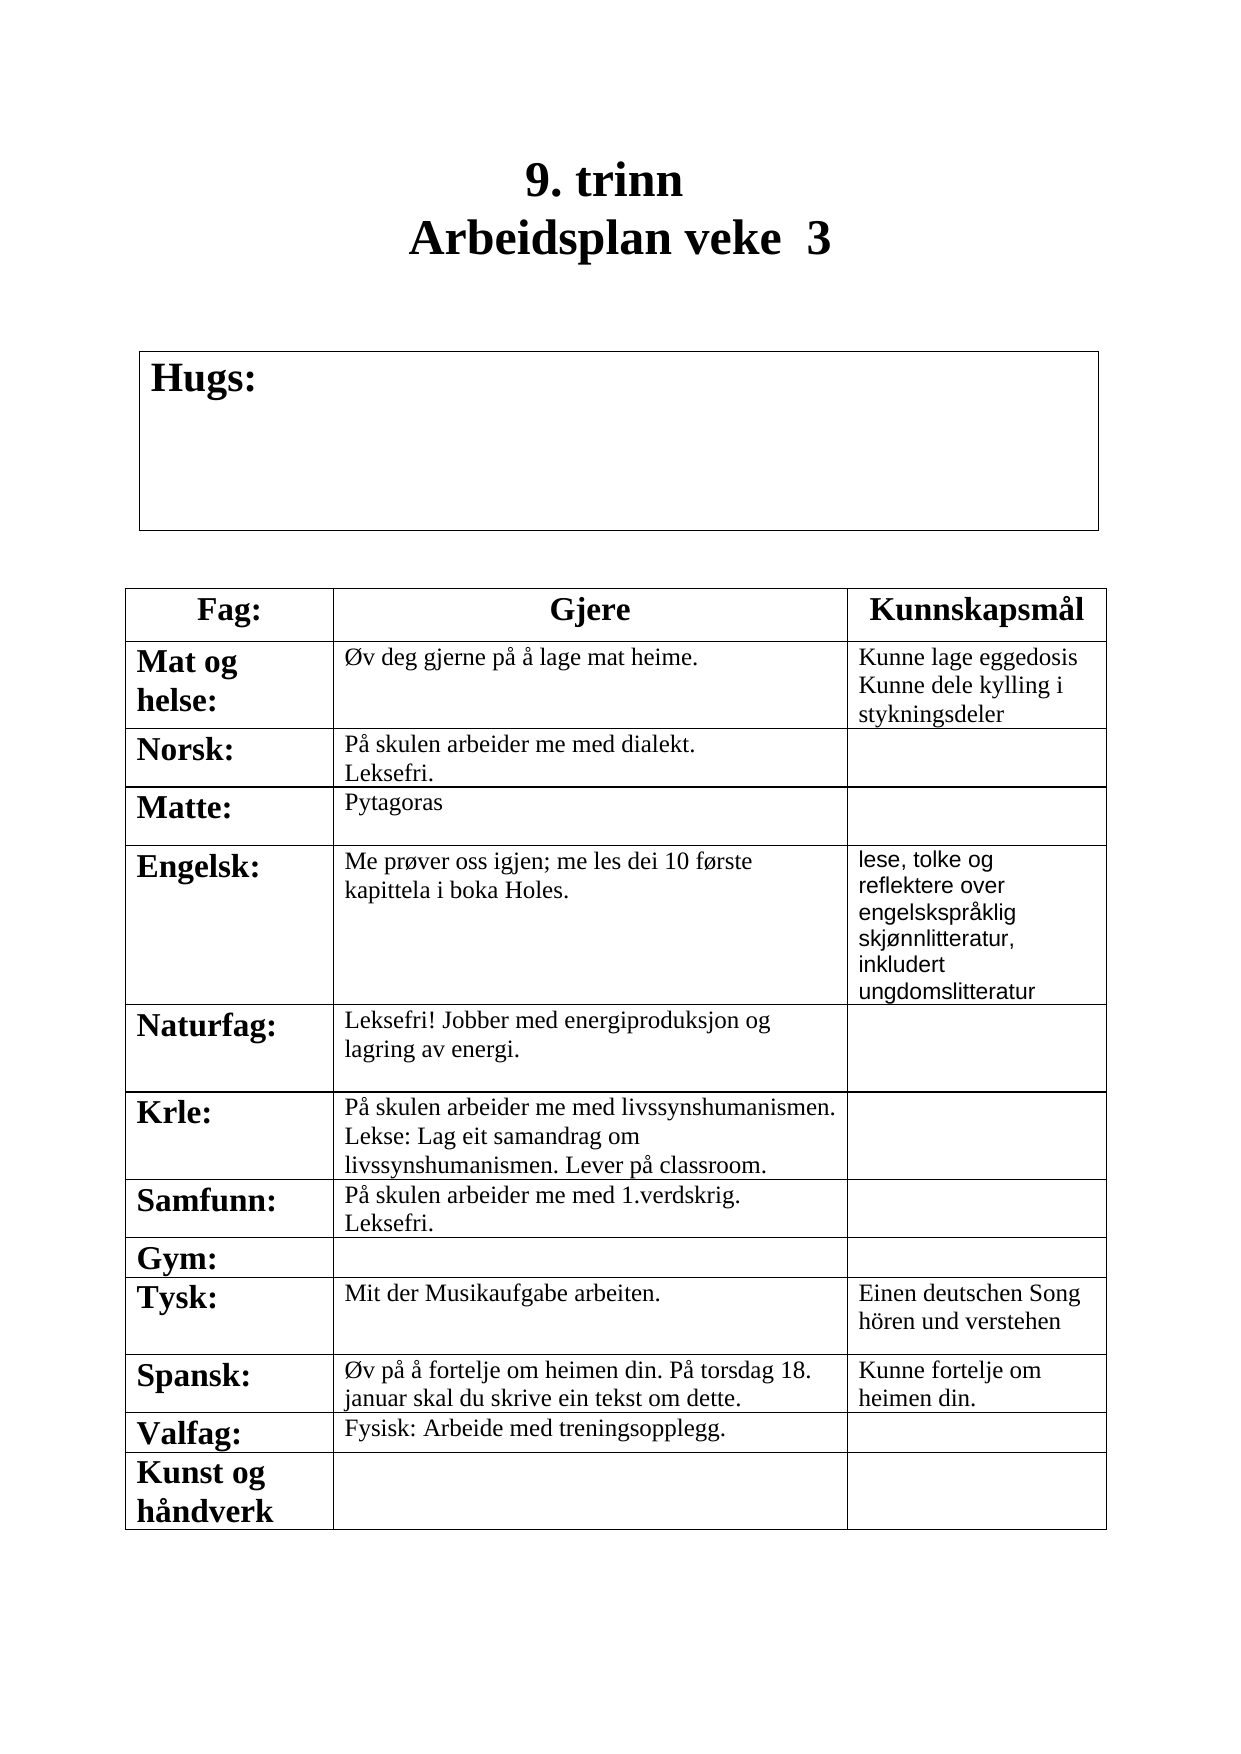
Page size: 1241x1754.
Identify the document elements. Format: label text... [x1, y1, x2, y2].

table_cell Kunne lage eggedosis Kunne dele kylling i stykningsdeler [848, 642, 1106, 728]
table_cell Me prøver oss igjen; me les dei 10 første kapittela i boka Holes. [334, 846, 847, 1004]
table_cell På skulen arbeider me med 1.verdskrig. Leksefri. [334, 1180, 847, 1237]
table_cell Fysisk: Arbeide med treningsopplegg. [334, 1413, 847, 1452]
table_cell [334, 1238, 847, 1277]
table_cell Einen deutschen Song hören und verstehen [848, 1278, 1106, 1354]
table_cell Engelsk: [126, 846, 333, 1004]
table_cell Leksefri! Jobber med energiproduksjon og lagring av energi. [334, 1005, 847, 1091]
table_cell På skulen arbeider me med livssynshumanismen. Lekse: Lag eit samandrag om livssynshumanismen. Lever på classroom. [334, 1093, 847, 1179]
table_cell Kunst og håndverk [126, 1453, 333, 1529]
table_cell Naturfag: [126, 1005, 333, 1091]
table_cell Samfunn: [126, 1180, 333, 1237]
table_header Fag: [126, 589, 333, 641]
table_cell [848, 1005, 1106, 1091]
table_cell Pytagoras [334, 788, 847, 845]
table_cell Tysk: [126, 1278, 333, 1354]
table_cell Norsk: [126, 729, 333, 786]
table_cell Valfag: [126, 1413, 333, 1452]
table_cell [848, 729, 1106, 786]
table_cell Gym: [126, 1238, 333, 1277]
table_cell Matte: [126, 788, 333, 845]
table_cell Spansk: [126, 1355, 333, 1412]
table_cell På skulen arbeider me med dialekt. Leksefri. [334, 729, 847, 786]
text 9. trinn [525, 150, 1090, 207]
table_cell Mat og helse: [126, 642, 333, 728]
table_cell Øv deg gjerne på å lage mat heime. [334, 642, 847, 728]
table_cell [848, 788, 1106, 845]
table_header Hugs: [140, 352, 1098, 529]
table_cell [848, 1093, 1106, 1179]
table_cell Øv på å fortelje om heimen din. På torsdag 18. januar skal du skrive ein tekst om dette. [334, 1355, 847, 1412]
table_header Gjere [334, 589, 847, 641]
table_cell lese, tolke og reflektere over engelskspråklig skjønnlitteratur, inkludert ungdomslitteratur [848, 846, 1106, 1004]
table_cell [334, 1453, 847, 1529]
table_cell Kunne fortelje om heimen din. [848, 1355, 1106, 1412]
table_cell [848, 1180, 1106, 1237]
text Arbeidsplan veke 3 [150, 207, 1090, 265]
table_cell [848, 1238, 1106, 1277]
table_cell Krle: [126, 1093, 333, 1179]
table_cell Mit der Musikaufgabe arbeiten. [334, 1278, 847, 1354]
table_header Kunnskapsmål [848, 589, 1106, 641]
table_cell [848, 1453, 1106, 1529]
table_cell [848, 1413, 1106, 1452]
